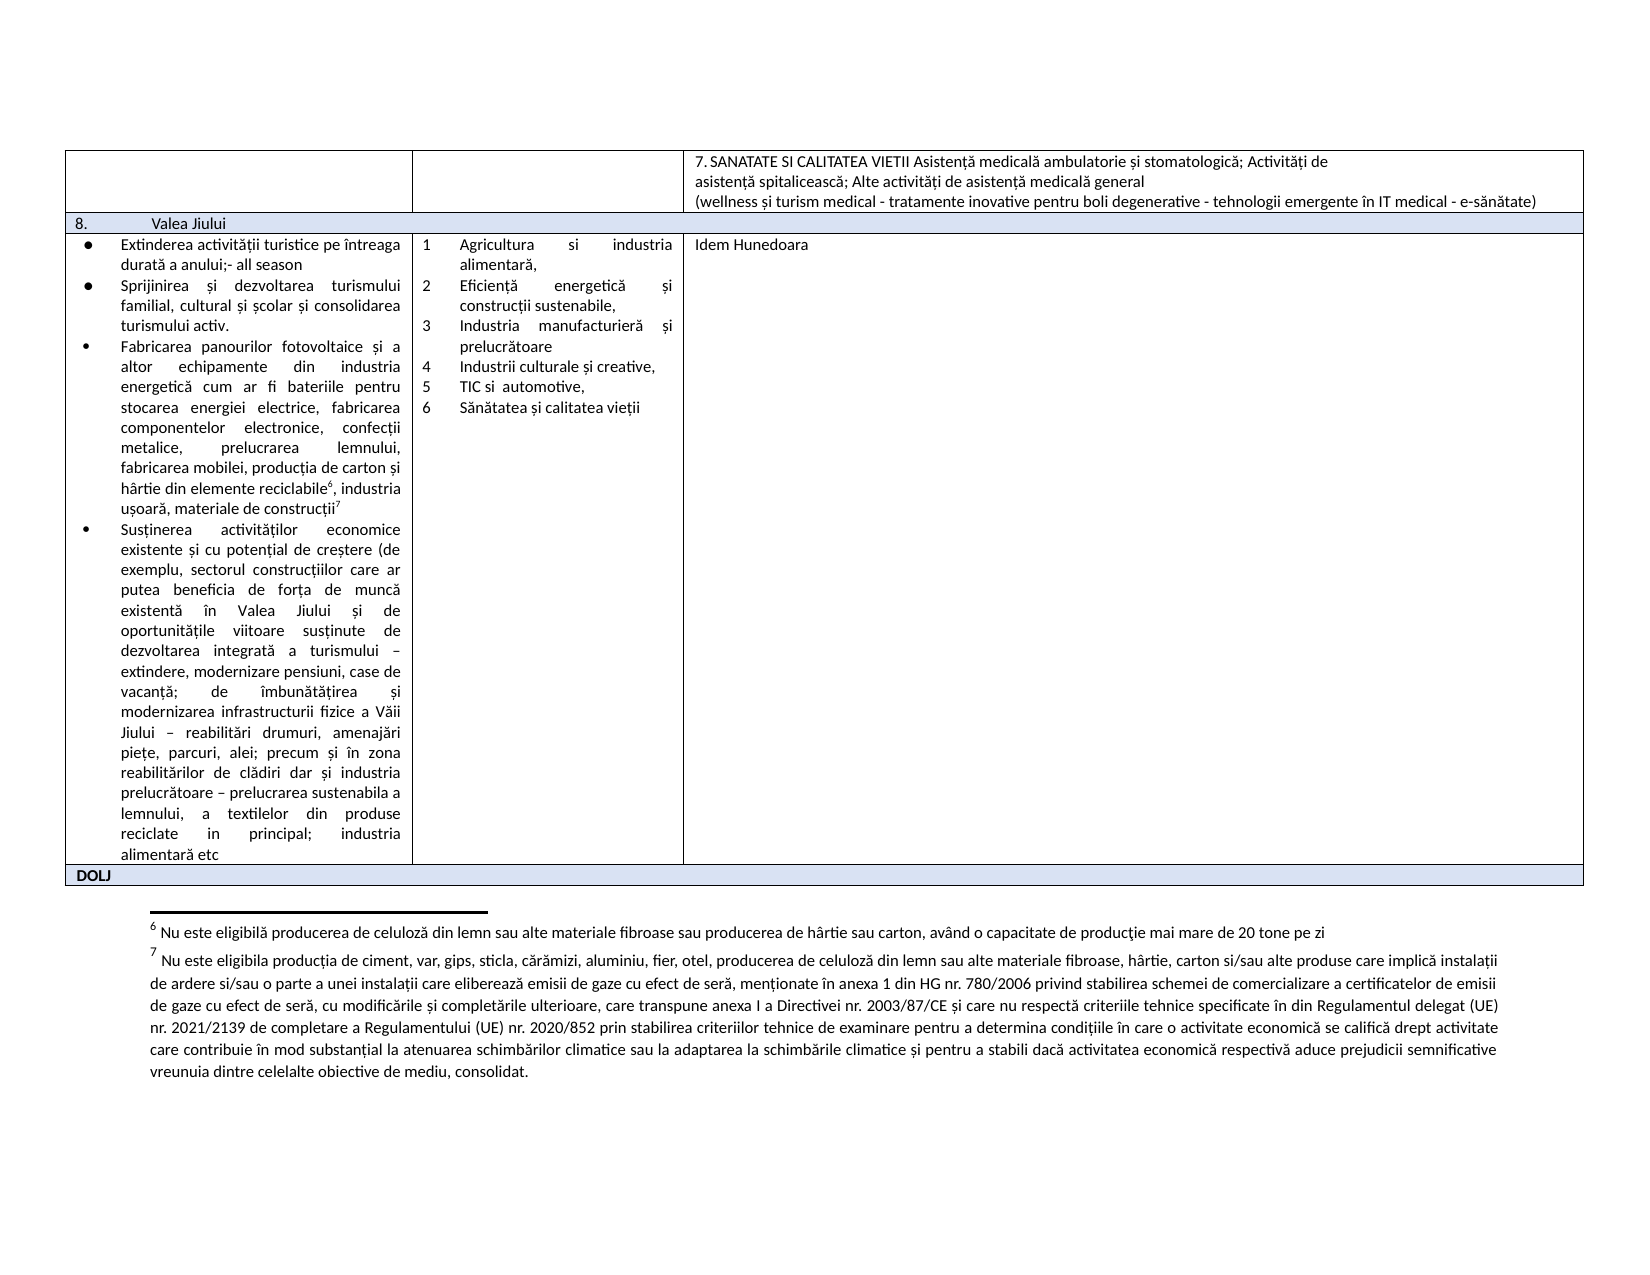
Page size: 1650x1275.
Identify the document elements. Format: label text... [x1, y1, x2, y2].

table_cell DOLJ [66, 865, 1583, 885]
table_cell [66, 151, 412, 212]
table_cell Valea Jiului [66, 213, 1583, 233]
table_cell Idem Hunedoara [684, 234, 1583, 864]
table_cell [413, 151, 683, 212]
table_cell Agricultura si industria alimentară, Eficiență energetică și construcții sustenabile, Industria manufacturieră și prelucrătoare Industrii culturale și creative, TIC si automotive, Sănătatea și calitatea vieții [413, 234, 683, 864]
table_cell Extinderea activității turistice pe întreaga durată a anului;- all season Sprijinirea și dezvoltarea turismului familial, cultural și școlar și consolidarea turismului activ. Fabricarea panourilor fotovoltaice și a altor echipamente din industria energetică cum ar fi bateriile pentru stocarea energiei electrice, fabricarea componentelor electronice, confecții metalice, prelucrarea lemnului, fabricarea mobilei, producția de carton și hârtie din elemente reciclabile, industria ușoară, materiale de construcții Susținerea activităților economice existente și cu potențial de creștere (de exemplu, sectorul construcțiilor care ar putea beneficia de forța de muncă existentă în Valea Jiului și de oportunitățile viitoare susținute de dezvoltarea integrată a turismului – extindere, modernizare pensiuni, case de vacanță; de îmbunătățirea și modernizarea infrastructurii fizice a Văii Jiului – reabilitări drumuri, amenajări piețe, parcuri, alei; precum și în zona reabilitărilor de clădiri dar și industria prelucrătoare – prelucrarea sustenabila a lemnului, a textilelor din produse reciclate in principal; industria alimentară etc [66, 234, 412, 864]
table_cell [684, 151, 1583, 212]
